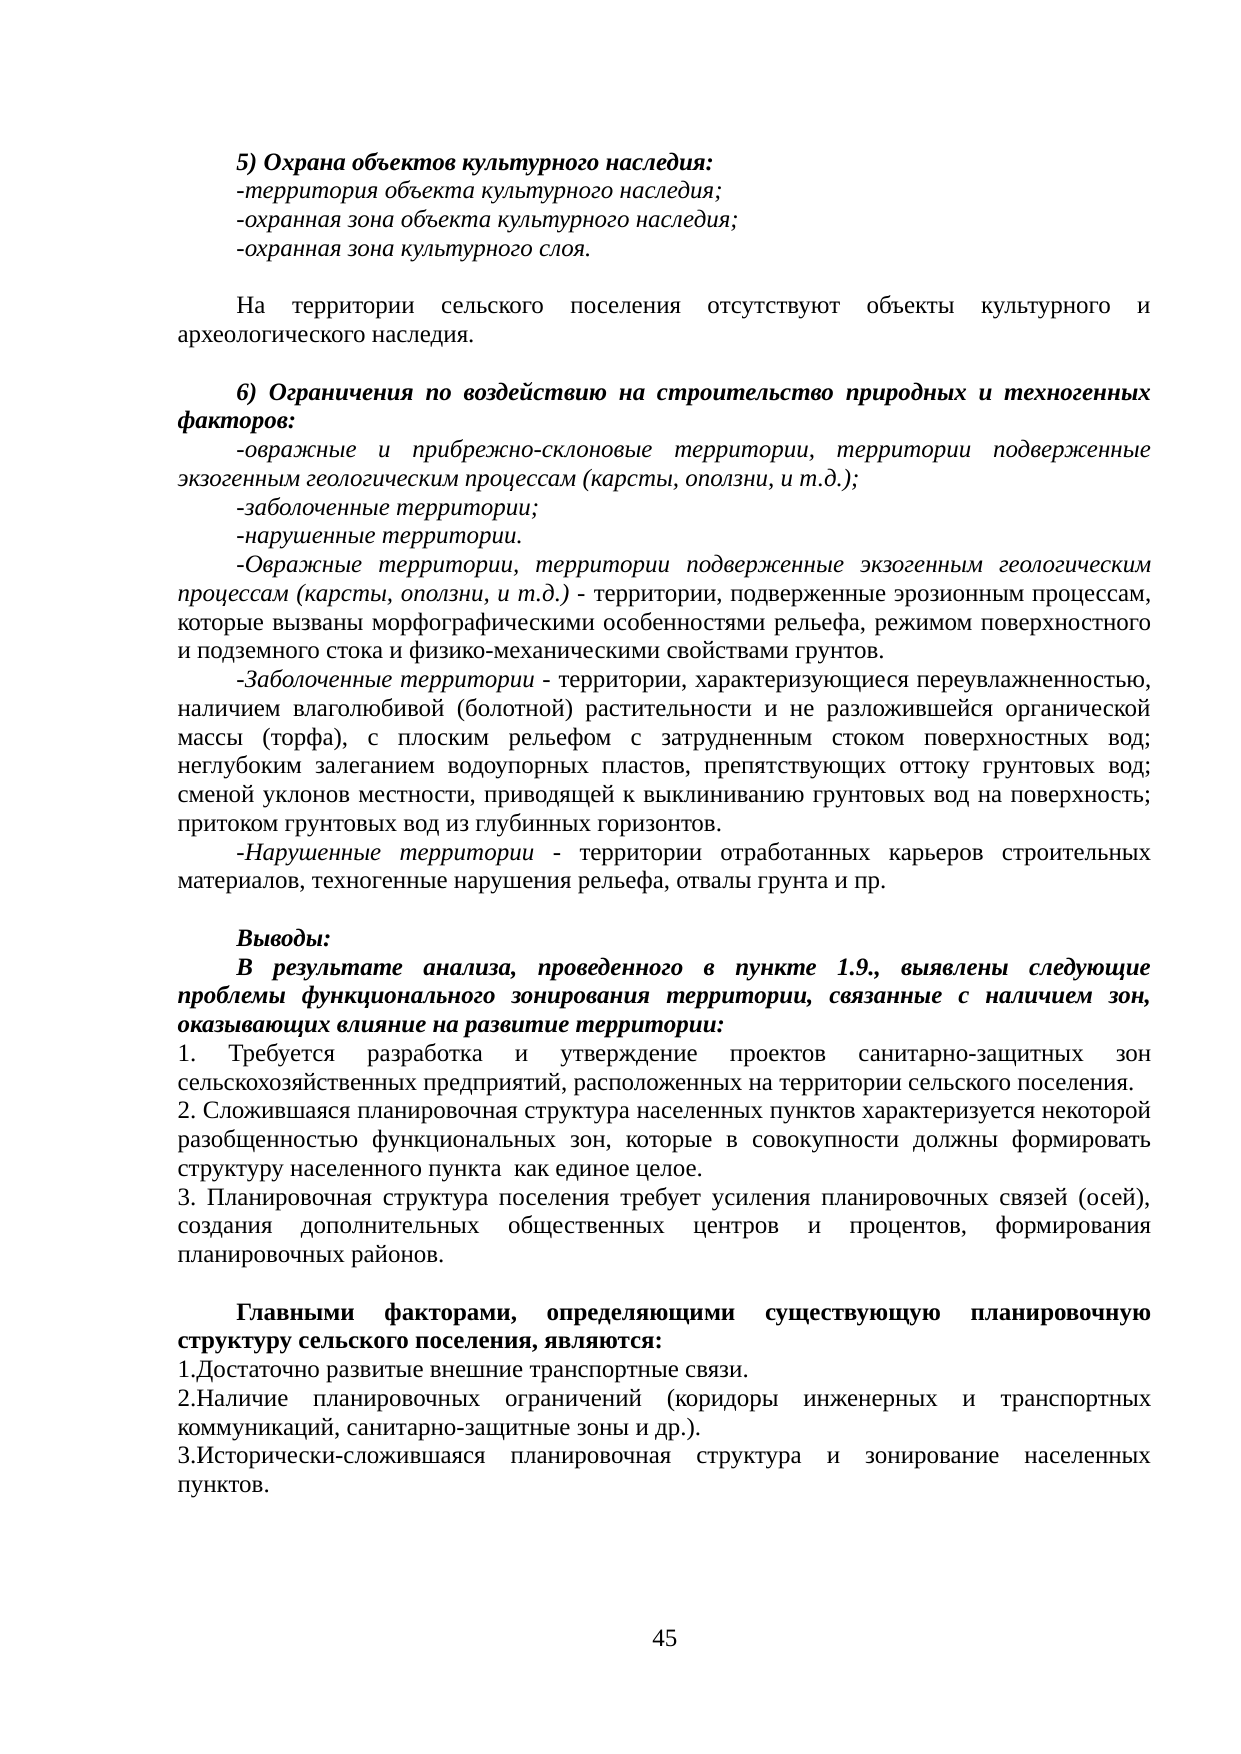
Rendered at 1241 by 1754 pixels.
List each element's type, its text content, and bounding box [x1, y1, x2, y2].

text На территории сельского поселения отсутствуют объекты культурного и археологического наследия. [177, 291, 1152, 348]
text Главными факторами, определяющими существующую планировочную структуру сельского поселения, являются: [177, 1297, 1152, 1354]
text 6) Ограничения по воздействию на строительство природных и техногенных факторов: [177, 377, 1152, 434]
text -заболоченные территории; [177, 492, 1152, 521]
text -овражные и прибрежно-склоновые территории, территории подверженные экзогенным геологическим процессам (карсты, оползни, и т.д.); [177, 434, 1152, 492]
text -территория объекта культурного наследия; [177, 176, 1152, 204]
text 1. Требуется разработка и утверждение проектов санитарно-защитных зон сельскохозяйственных предприятий, расположенных на территории сельского поселения. [177, 1038, 1152, 1096]
text В результате анализа, проведенного в пункте 1.9., выявлены следующие проблемы функционального зонирования территории, связанные с наличием зон, оказывающих влияние на развитие территории: [177, 952, 1152, 1038]
text -Заболоченные территории - территории, характеризующиеся переувлажненностью, наличием влаголюбивой (болотной) растительности и не разложившейся органической массы (торфа), с плоским рельефом с затрудненным стоком поверхностных вод; неглубоким залеганием водоупорных пластов, препятствующих оттоку грунтовых вод; сменой уклонов местности, приводящей к выклиниванию грунтовых вод на поверхность; притоком грунтовых вод из глубинных горизонтов. [177, 664, 1152, 837]
text -Овражные территории, территории подверженные экзогенным геологическим процессам (карсты, оползни, и т.д.) - территории, подверженные эрозионным процессам, которые вызваны морфографическими особенностями рельефа, режимом поверхностного и подземного стока и физико-механическими свойствами грунтов. [177, 549, 1152, 664]
text 2.Наличие планировочных ограничений (коридоры инженерных и транспортных коммуникаций, санитарно-защитные зоны и др.). [177, 1383, 1152, 1441]
text 2. Сложившаяся планировочная структура населенных пунктов характеризуется некоторой разобщенностью функциональных зон, которые в совокупности должны формировать структуру населенного пункта как единое целое. [177, 1096, 1152, 1182]
text -Нарушенные территории - территории отработанных карьеров строительных материалов, техногенные нарушения рельефа, отвалы грунта и пр. [177, 837, 1152, 894]
text -охранная зона культурного слоя. [177, 233, 1152, 262]
text 3. Планировочная структура поселения требует усиления планировочных связей (осей), создания дополнительных общественных центров и процентов, формирования планировочных районов. [177, 1182, 1152, 1268]
text 1.Достаточно развитые внешние транспортные связи. [177, 1354, 1152, 1383]
text -нарушенные территории. [177, 521, 1152, 549]
text 3.Исторически-сложившаяся планировочная структура и зонирование населенных пунктов. [177, 1441, 1152, 1498]
text 5) Охрана объектов культурного наследия: [177, 147, 1152, 176]
text -охранная зона объекта культурного наследия; [177, 204, 1152, 233]
text Выводы: [177, 923, 1152, 952]
